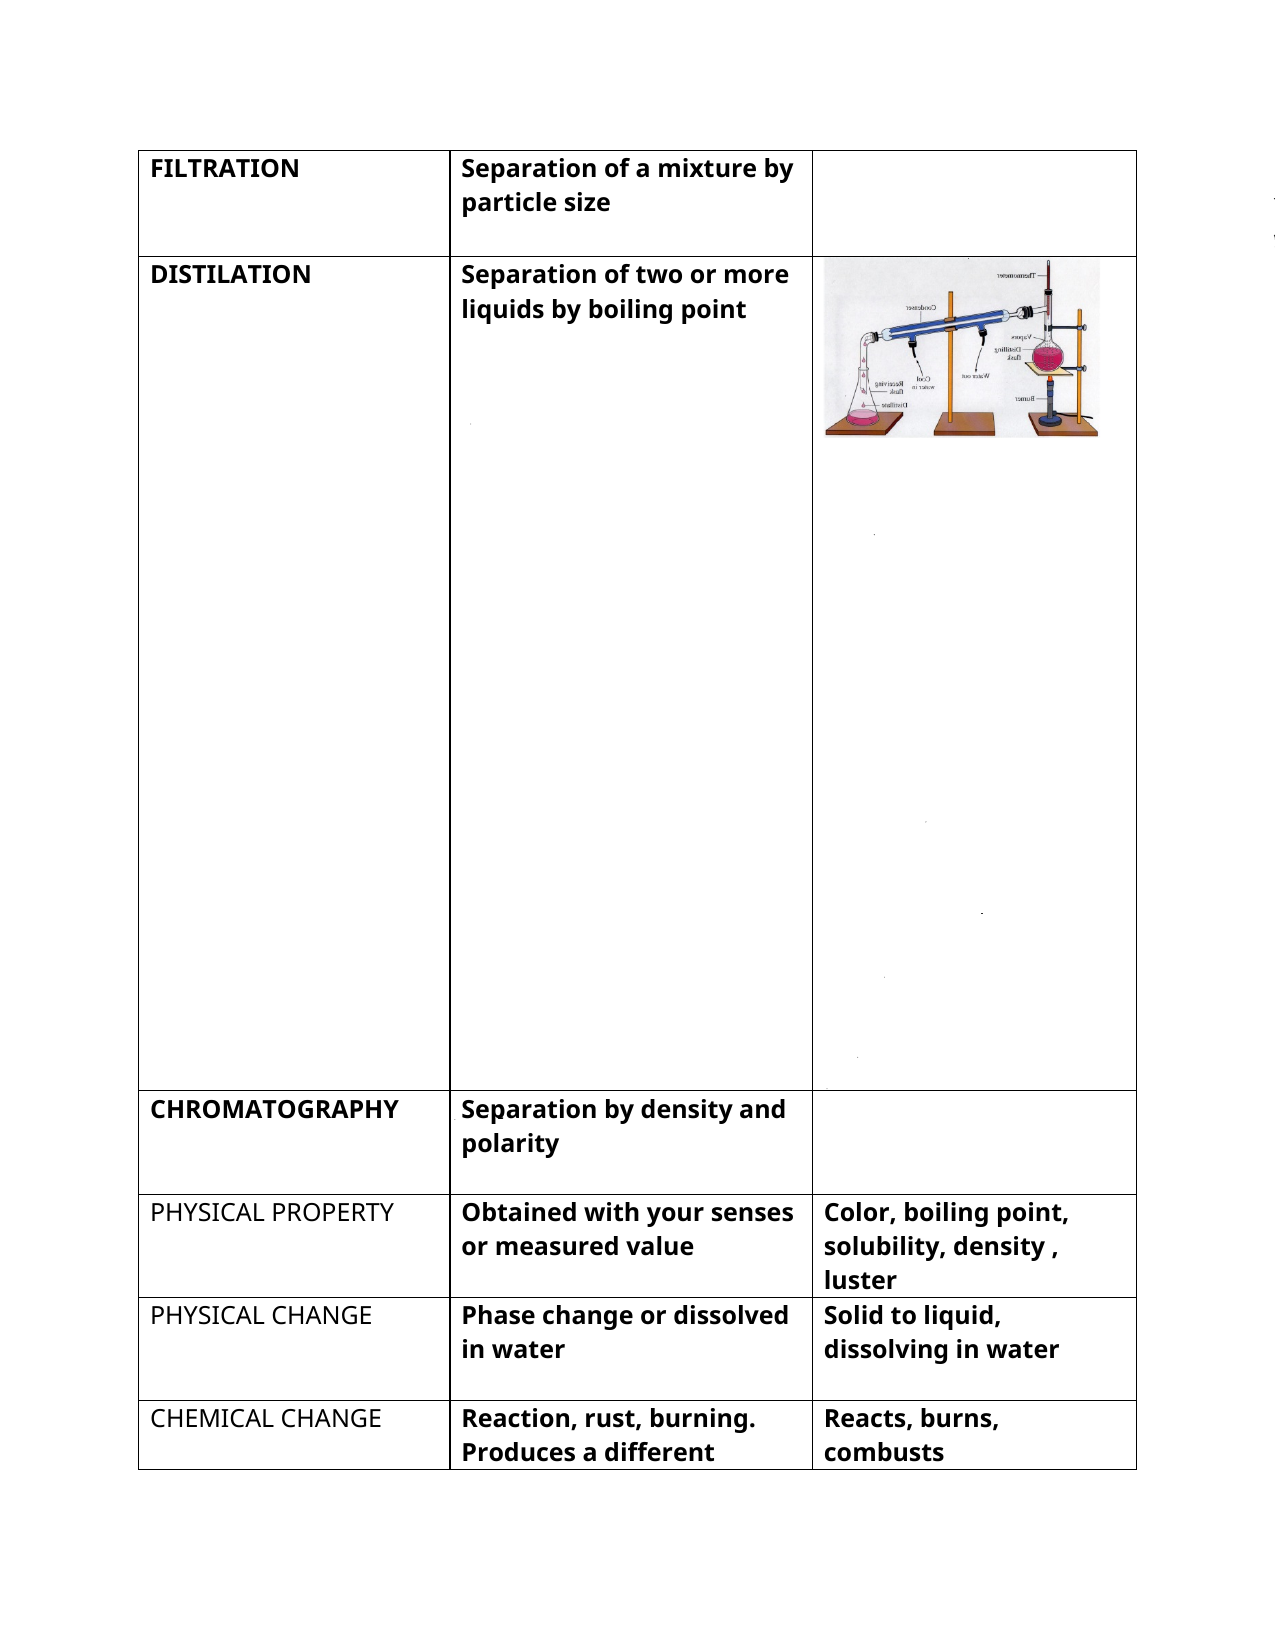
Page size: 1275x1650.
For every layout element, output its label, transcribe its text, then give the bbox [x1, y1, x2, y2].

table_cell [813, 151, 1136, 256]
table_cell Obtained with your senses or measured value [451, 1195, 812, 1297]
table_cell [813, 257, 1136, 1090]
table_cell Solid to liquid, dissolving in water [813, 1298, 1136, 1400]
table_cell PHYSICAL CHANGE [139, 1298, 449, 1400]
table_cell FILTRATION [139, 151, 449, 256]
table_cell PHYSICAL PROPERTY [139, 1195, 449, 1297]
table_cell Color, boiling point, solubility, density , luster [813, 1195, 1136, 1297]
table_cell CHEMICAL CHANGE [139, 1401, 449, 1469]
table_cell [813, 1401, 1136, 1469]
table_cell Separation of two or more liquids by boiling point [451, 257, 812, 1090]
table_cell [813, 1091, 1136, 1193]
table_cell Phase change or dissolved in water [451, 1298, 812, 1400]
table_cell Separation by density and polarity [451, 1091, 812, 1193]
table_cell DISTILATION [139, 257, 449, 1090]
picture [823, 257, 1101, 438]
table_cell CHROMATOGRAPHY [139, 1091, 449, 1193]
table_cell Separation of a mixture by particle size [451, 151, 812, 256]
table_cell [451, 1401, 812, 1469]
